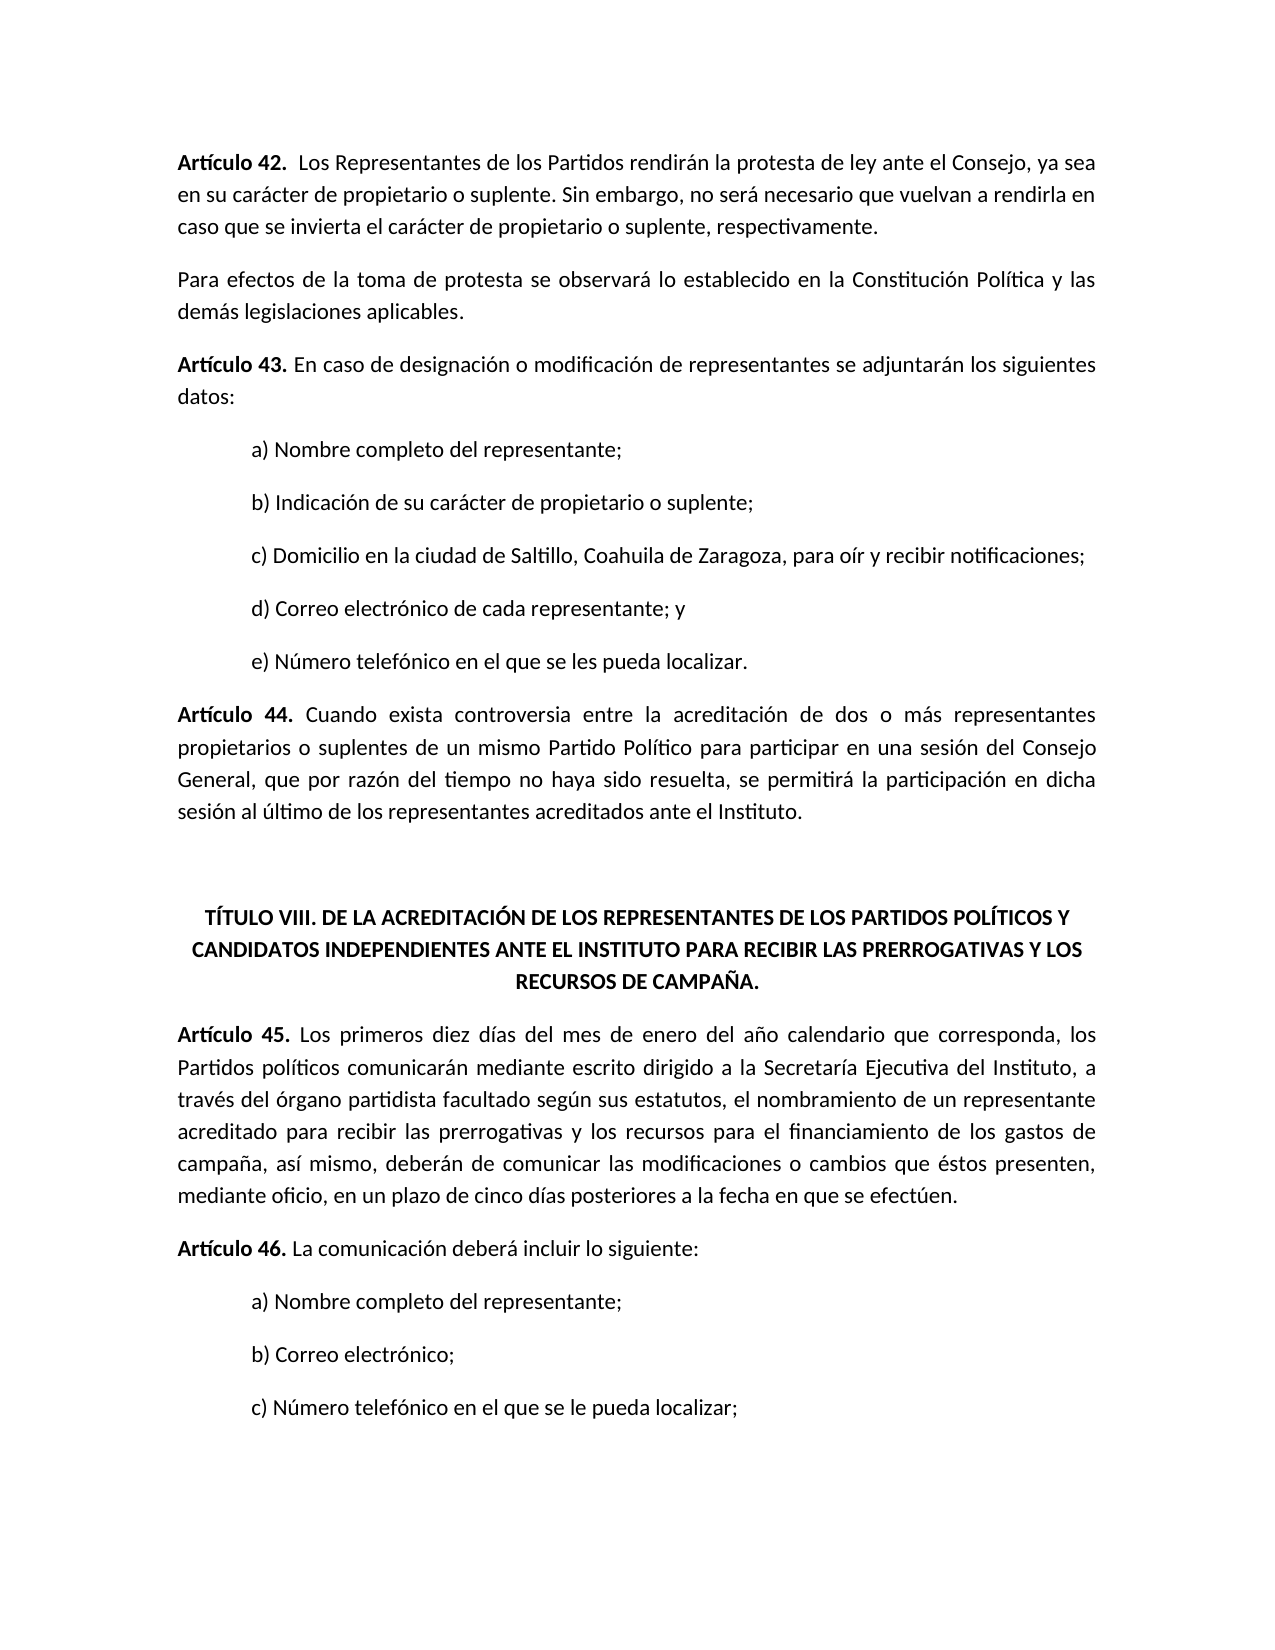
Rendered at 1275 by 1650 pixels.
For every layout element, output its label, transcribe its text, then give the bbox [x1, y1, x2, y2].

text a) Nombre completo del representante; [177, 435, 1098, 463]
text Artículo 42. Los Representantes de los Partidos rendirán la protesta de ley ante el Consejo, ya sea en su carácter de propietario o suplente. Sin embargo, no será necesario que vuelvan a rendirla en caso que se invierta el carácter de propietario o suplente, respectivamente. [177, 148, 1098, 240]
text Artículo 45. Los primeros diez días del mes de enero del año calendario que corresponda, los Partidos políticos comunicarán mediante escrito dirigido a la Secretaría Ejecutiva del Instituto, a través del órgano partidista facultado según sus estatutos, el nombramiento de un representante acreditado para recibir las prerrogativas y los recursos para el financiamiento de los gastos de campaña, así mismo, deberán de comunicar las modificaciones o cambios que éstos presenten, mediante oficio, en un plazo de cinco días posteriores a la fecha en que se efectúen. [177, 1021, 1098, 1209]
text d) Correo electrónico de cada representante; y [177, 594, 1098, 622]
text a) Nombre completo del representante; [177, 1287, 1098, 1316]
text c) Número telefónico en el que se le pueda localizar; [177, 1393, 1098, 1422]
text Para efectos de la toma de protesta se observará lo establecido en la Constitución Política y las demás legislaciones aplicables. [177, 265, 1098, 325]
text Artículo 46. La comunicación deberá incluir lo siguiente: [177, 1234, 1098, 1262]
text b) Indicación de su carácter de propietario o suplente; [177, 488, 1098, 516]
text b) Correo electrónico; [177, 1341, 1098, 1368]
text TÍTULO VIII. DE LA ACREDITACIÓN DE LOS REPRESENTANTES DE LOS PARTIDOS POLÍTICOS Y CANDIDATOS INDEPENDIENTES ANTE EL INSTITUTO PARA RECIBIR LAS PRERROGATIVAS Y LOS RECURSOS DE CAMPAÑA. [177, 903, 1098, 996]
text c) Domicilio en la ciudad de Saltillo, Coahuila de Zaragoza, para oír y recibir notificaciones; [177, 541, 1098, 569]
text Artículo 44. Cuando exista controversia entre la acreditación de dos o más representantes propietarios o suplentes de un mismo Partido Político para participar en una sesión del Consejo General, que por razón del tiempo no haya sido resuelta, se permitirá la participación en dicha sesión al último de los representantes acreditados ante el Instituto. [177, 701, 1098, 825]
text Artículo 43. En caso de designación o modificación de representantes se adjuntarán los siguientes datos: [177, 350, 1098, 410]
text e) Número telefónico en el que se les pueda localizar. [177, 647, 1098, 676]
